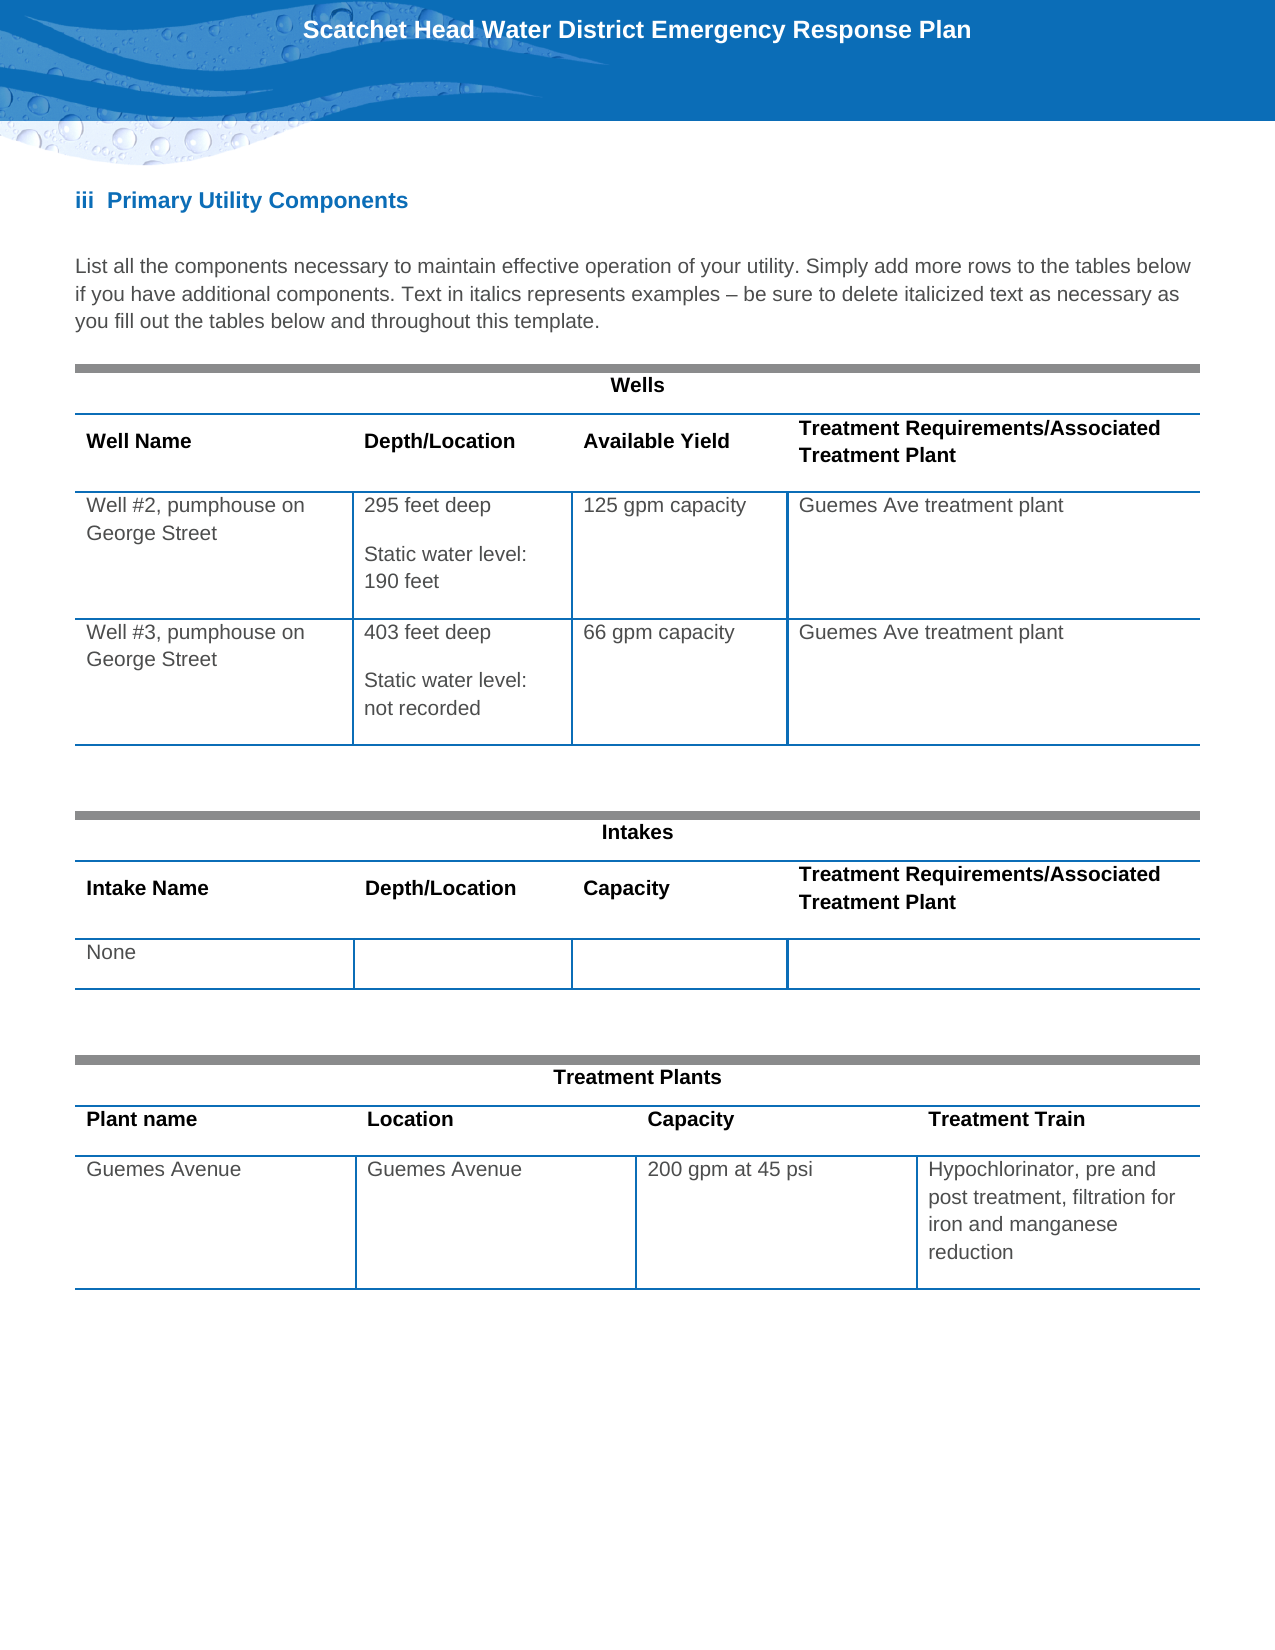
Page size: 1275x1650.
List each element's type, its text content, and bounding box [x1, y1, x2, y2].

table_cell [355, 940, 571, 988]
table_cell 295 feet deep Static water level: 190 feet [354, 493, 571, 617]
table_cell Depth/Location [353, 415, 572, 491]
table_cell Guemes Avenue [357, 1157, 635, 1288]
table_header Intakes [75, 820, 1200, 860]
table_cell Hypochlorinator, pre and post treatment, filtration for iron and manganese reduction [918, 1157, 1200, 1288]
table_cell Well Name [75, 415, 353, 491]
picture [0, 0, 1275, 176]
table_cell 200 gpm at 45 psi [637, 1157, 916, 1288]
table_cell Guemes Ave treatment plant [789, 493, 1200, 617]
table_cell Location [356, 1107, 636, 1155]
table_cell Plant name [75, 1107, 356, 1155]
table_cell Treatment Requirements/Associated Treatment Plant [788, 862, 1200, 938]
table_cell Well #3, pumphouse on George Street [75, 620, 352, 744]
table_cell Guemes Avenue [75, 1157, 355, 1288]
table_cell 66 gpm capacity [573, 620, 786, 744]
table_cell [789, 940, 1200, 988]
table_cell Capacity [636, 1107, 917, 1155]
table_header Wells [75, 373, 1200, 413]
table_header Treatment Plants [75, 1065, 1200, 1104]
table_cell 403 feet deep Static water level: not recorded [354, 620, 571, 744]
table_cell None [75, 940, 353, 988]
table_cell Capacity [572, 862, 787, 938]
table_cell Intake Name [75, 862, 354, 938]
subtitle iii Primary Utility Components [75, 187, 1200, 214]
table_cell 125 gpm capacity [573, 493, 786, 617]
table_cell Treatment Train [917, 1107, 1200, 1155]
table_cell Available Yield [572, 415, 787, 491]
table_cell Treatment Requirements/Associated Treatment Plant [788, 415, 1200, 491]
table_cell Well #2, pumphouse on George Street [75, 493, 352, 617]
table_cell Depth/Location [354, 862, 572, 938]
table_cell [573, 940, 786, 988]
table_cell Guemes Ave treatment plant [789, 620, 1200, 744]
text List all the components necessary to maintain effective operation of your utility. Simply add more rows to the tables below if you have additional components. Text in italics represents examples – be sure to delete italicized text as necessary as you fill out the tables below and throughout this template. [75, 254, 1200, 333]
